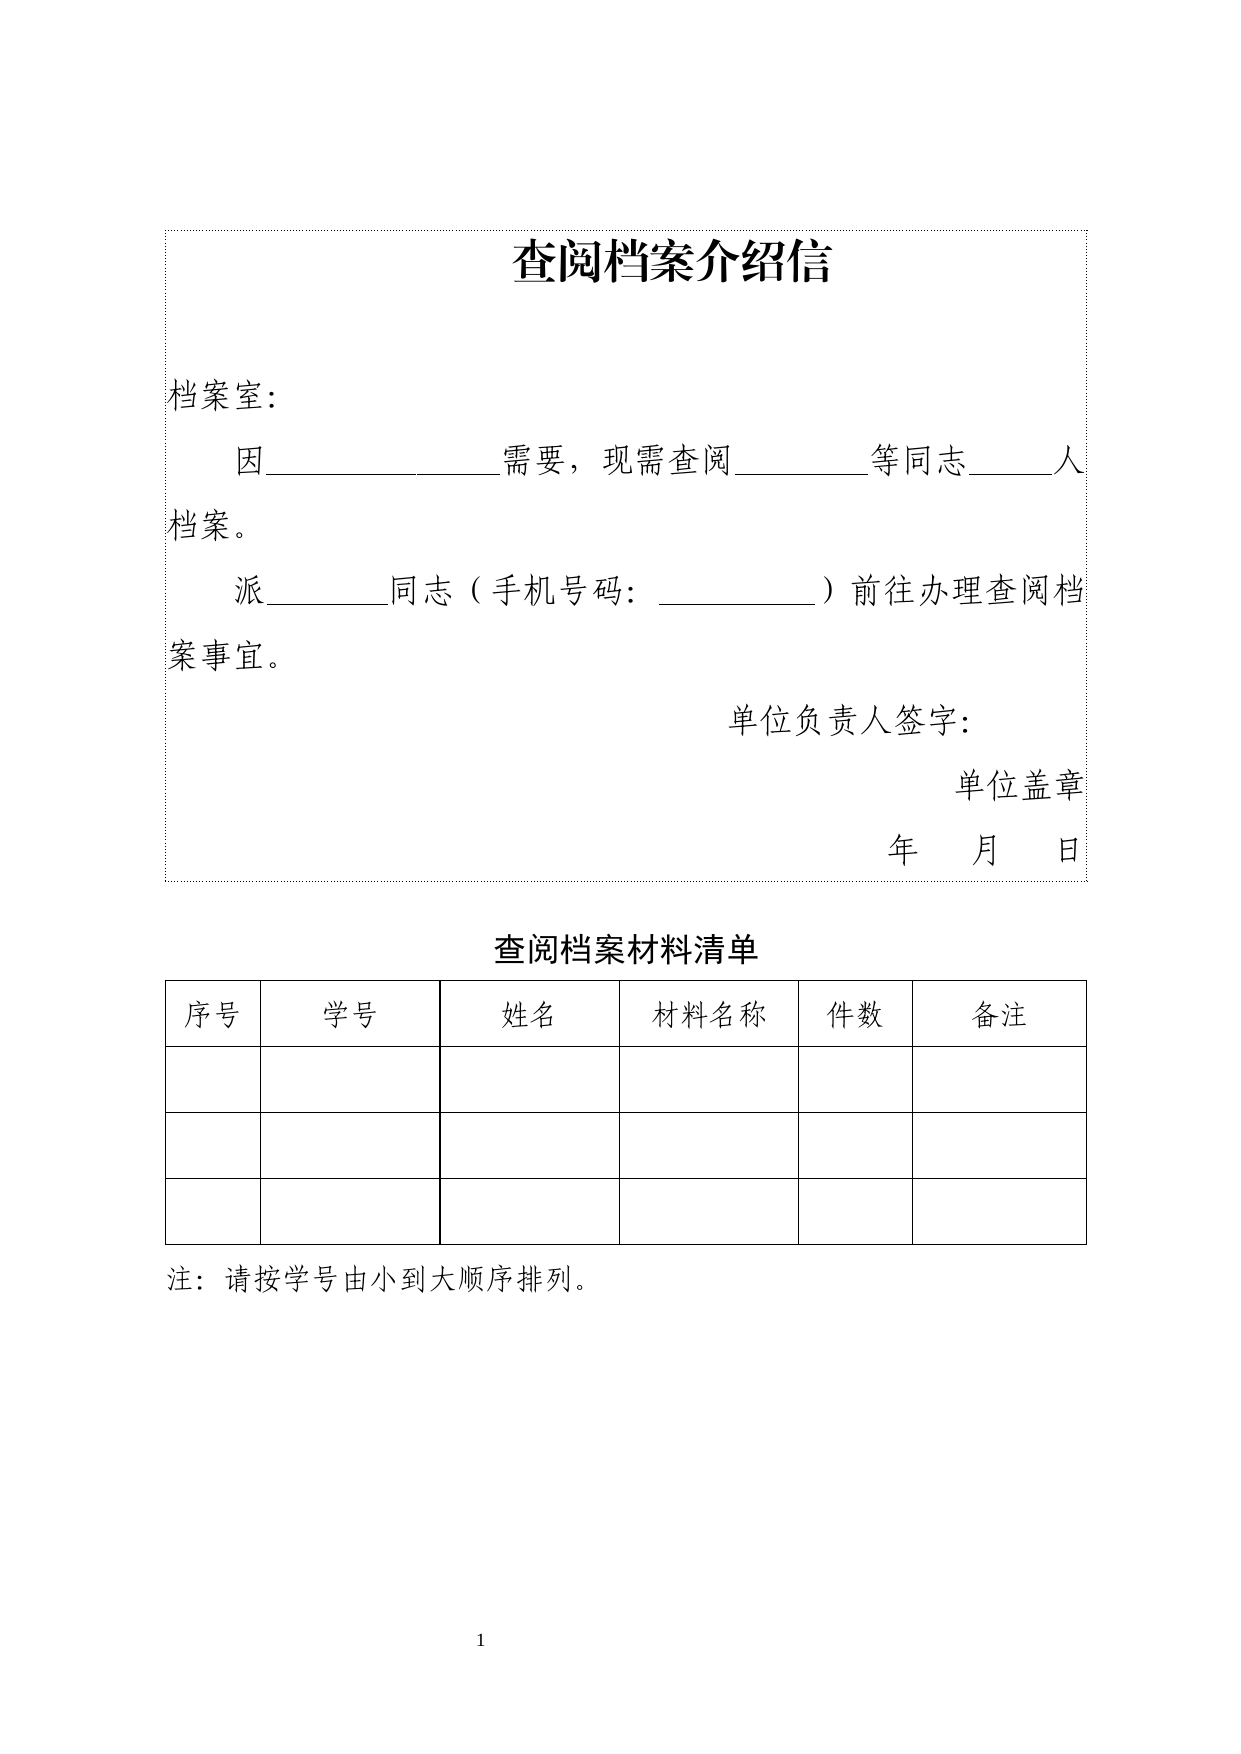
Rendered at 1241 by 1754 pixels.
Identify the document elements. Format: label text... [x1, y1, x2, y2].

table_cell [913, 1047, 1086, 1112]
table_cell [620, 1113, 798, 1178]
table_cell [166, 1179, 260, 1244]
text 查阅档案材料清单 [165, 914, 1087, 979]
table_header 姓名 [441, 981, 619, 1046]
table_cell [799, 1113, 912, 1178]
table_cell [441, 1113, 619, 1178]
table_cell [620, 1047, 798, 1112]
table_cell [913, 1113, 1086, 1178]
table_cell [441, 1047, 619, 1112]
table_cell [799, 1047, 912, 1112]
table_cell [261, 1113, 439, 1178]
table_cell [913, 1179, 1086, 1244]
table_cell [620, 1179, 798, 1244]
table_header 备注 [913, 981, 1086, 1046]
table_cell [261, 1179, 439, 1244]
table_header 序号 [166, 981, 260, 1046]
table_cell [261, 1047, 439, 1112]
table_header 件数 [799, 981, 912, 1046]
table_header 学号 [261, 981, 439, 1046]
table_cell [799, 1179, 912, 1244]
table_cell [166, 1047, 260, 1112]
text 注：请按学号由小到大顺序排列。 [165, 1245, 1087, 1310]
table_header 材料名称 [620, 981, 798, 1046]
table_header 查阅档案介绍信 档案室： 因 需要，现需查阅 等同志 人档案。 派 同志（手机号码： ）前往办理查阅档案事宜。 单位负责人签字： 单位盖章 年 月 日 [165, 230, 1087, 881]
table_cell [441, 1179, 619, 1244]
table_cell [166, 1113, 260, 1178]
